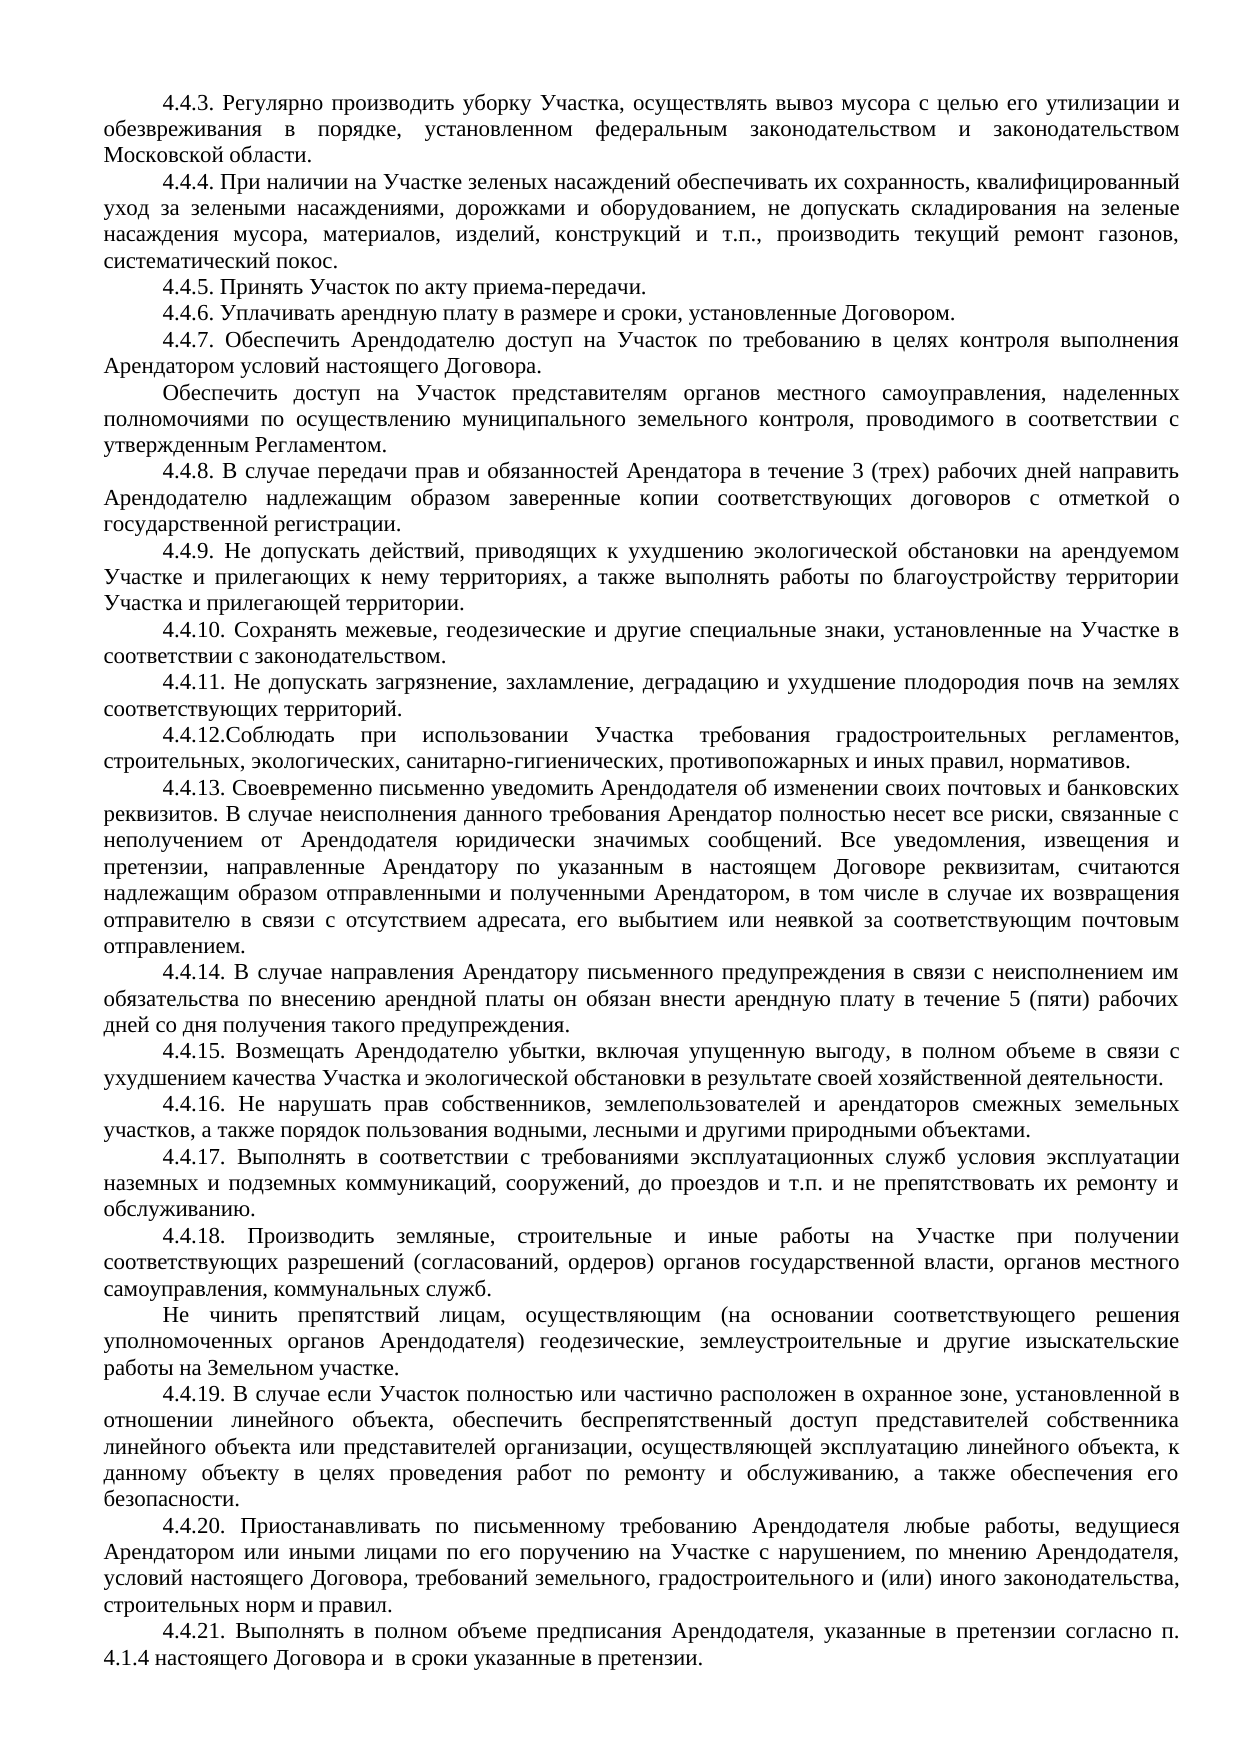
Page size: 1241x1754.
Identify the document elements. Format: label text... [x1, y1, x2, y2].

text 4.4.9. Не допускать действий, приводящих к ухудшению экологической обстановки на арендуемом Участке и прилегающих к нему территориях, а также выполнять работы по благоустройству территории Участка и прилегающей территории. [103, 537, 1181, 616]
text 4.4.6. Уплачивать арендную плату в размере и сроки, установленные Договором. [103, 299, 1181, 326]
text 4.4.3. Регулярно производить уборку Участка, осуществлять вывоз мусора с целью его утилизации и обезвреживания в порядке, установленном федеральным законодательством и законодательством Московской области. [103, 89, 1181, 168]
text 4.4.18. Производить земляные, строительные и иные работы на Участке при получении соответствующих разрешений (согласований, ордеров) органов государственной власти, органов местного самоуправления, коммунальных служб. [103, 1222, 1181, 1301]
text 4.4.7. Обеспечить Арендодателю доступ на Участок по требованию в целях контроля выполнения Арендатором условий настоящего Договора. [103, 326, 1181, 378]
text Обеспечить доступ на Участок представителям органов местного самоуправления, наделенных полномочиями по осуществлению муниципального земельного контроля, проводимого в соответствии с утвержденным Регламентом. [103, 378, 1181, 458]
text 4.4.20. Приостанавливать по письменному требованию Арендодателя любые работы, ведущиеся Арендатором или иными лицами по его поручению на Участке с нарушением, по мнению Арендодателя, условий настоящего Договора, требований земельного, градостроительного и (или) иного законодательства, строительных норм и правил. [103, 1512, 1181, 1617]
text 4.4.19. В случае если Участок полностью или частично расположен в охранное зоне, установленной в отношении линейного объекта, обеспечить беспрепятственный доступ представителей собственника линейного объекта или представителей организации, осуществляющей эксплуатацию линейного объекта, к данному объекту в целях проведения работ по ремонту и обслуживанию, а также обеспечения его безопасности. [103, 1380, 1181, 1512]
text 4.4.10. Сохранять межевые, геодезические и другие специальные знаки, установленные на Участке в соответствии с законодательством. [103, 616, 1181, 668]
text 4.4.8. В случае передачи прав и обязанностей Арендатора в течение 3 (трех) рабочих дней направить Арендодателю надлежащим образом заверенные копии соответствующих договоров с отметкой о государственной регистрации. [103, 458, 1181, 537]
text 4.4.16. Не нарушать прав собственников, землепользователей и арендаторов смежных земельных участков, а также порядок пользования водными, лесными и другими природными объектами. [103, 1090, 1181, 1143]
text Не чинить препятствий лицам, осуществляющим (на основании соответствующего решения уполномоченных органов Арендодателя) геодезические, землеустроительные и другие изыскательские работы на Земельном участке. [103, 1301, 1181, 1380]
text 4.4.5. Принять Участок по акту приема-передачи. [103, 273, 1181, 299]
text 4.4.21. Выполнять в полном объеме предписания Арендодателя, указанные в претензии согласно п. 4.1.4 настоящего Договора и в сроки указанные в претензии. [103, 1617, 1181, 1670]
text 4.4.13. Своевременно письменно уведомить Арендодателя об изменении своих почтовых и банковских реквизитов. В случае неисполнения данного требования Арендатор полностью несет все риски, связанные с неполучением от Арендодателя юридически значимых сообщений. Все уведомления, извещения и претензии, направленные Арендатору по указанным в настоящем Договоре реквизитам, считаются надлежащим образом отправленными и полученными Арендатором, в том числе в случае их возвращения отправителю в связи с отсутствием адресата, его выбытием или неявкой за соответствующим почтовым отправлением. [103, 774, 1181, 958]
text 4.4.17. Выполнять в соответствии с требованиями эксплуатационных служб условия эксплуатации наземных и подземных коммуникаций, сооружений, до проездов и т.п. и не препятствовать их ремонту и обслуживанию. [103, 1143, 1181, 1222]
text 4.4.15. Возмещать Арендодателю убытки, включая упущенную выгоду, в полном объеме в связи с ухудшением качества Участка и экологической обстановки в результате своей хозяйственной деятельности. [103, 1037, 1181, 1090]
text 4.4.4. При наличии на Участке зеленых насаждений обеспечивать их сохранность, квалифицированный уход за зелеными насаждениями, дорожками и оборудованием, не допускать складирования на зеленые насаждения мусора, материалов, изделий, конструкций и т.п., производить текущий ремонт газонов, систематический покос. [103, 168, 1181, 273]
text 4.4.11. Не допускать загрязнение, захламление, деградацию и ухудшение плодородия почв на землях соответствующих территорий. [103, 668, 1181, 721]
text 4.4.12.Соблюдать при использовании Участка требования градостроительных регламентов, строительных, экологических, санитарно-гигиенических, противопожарных и иных правил, нормативов. [103, 721, 1181, 774]
text 4.4.14. В случае направления Арендатору письменного предупреждения в связи с неисполнением им обязательства по внесению арендной платы он обязан внести арендную плату в течение 5 (пяти) рабочих дней со дня получения такого предупреждения. [103, 958, 1181, 1037]
